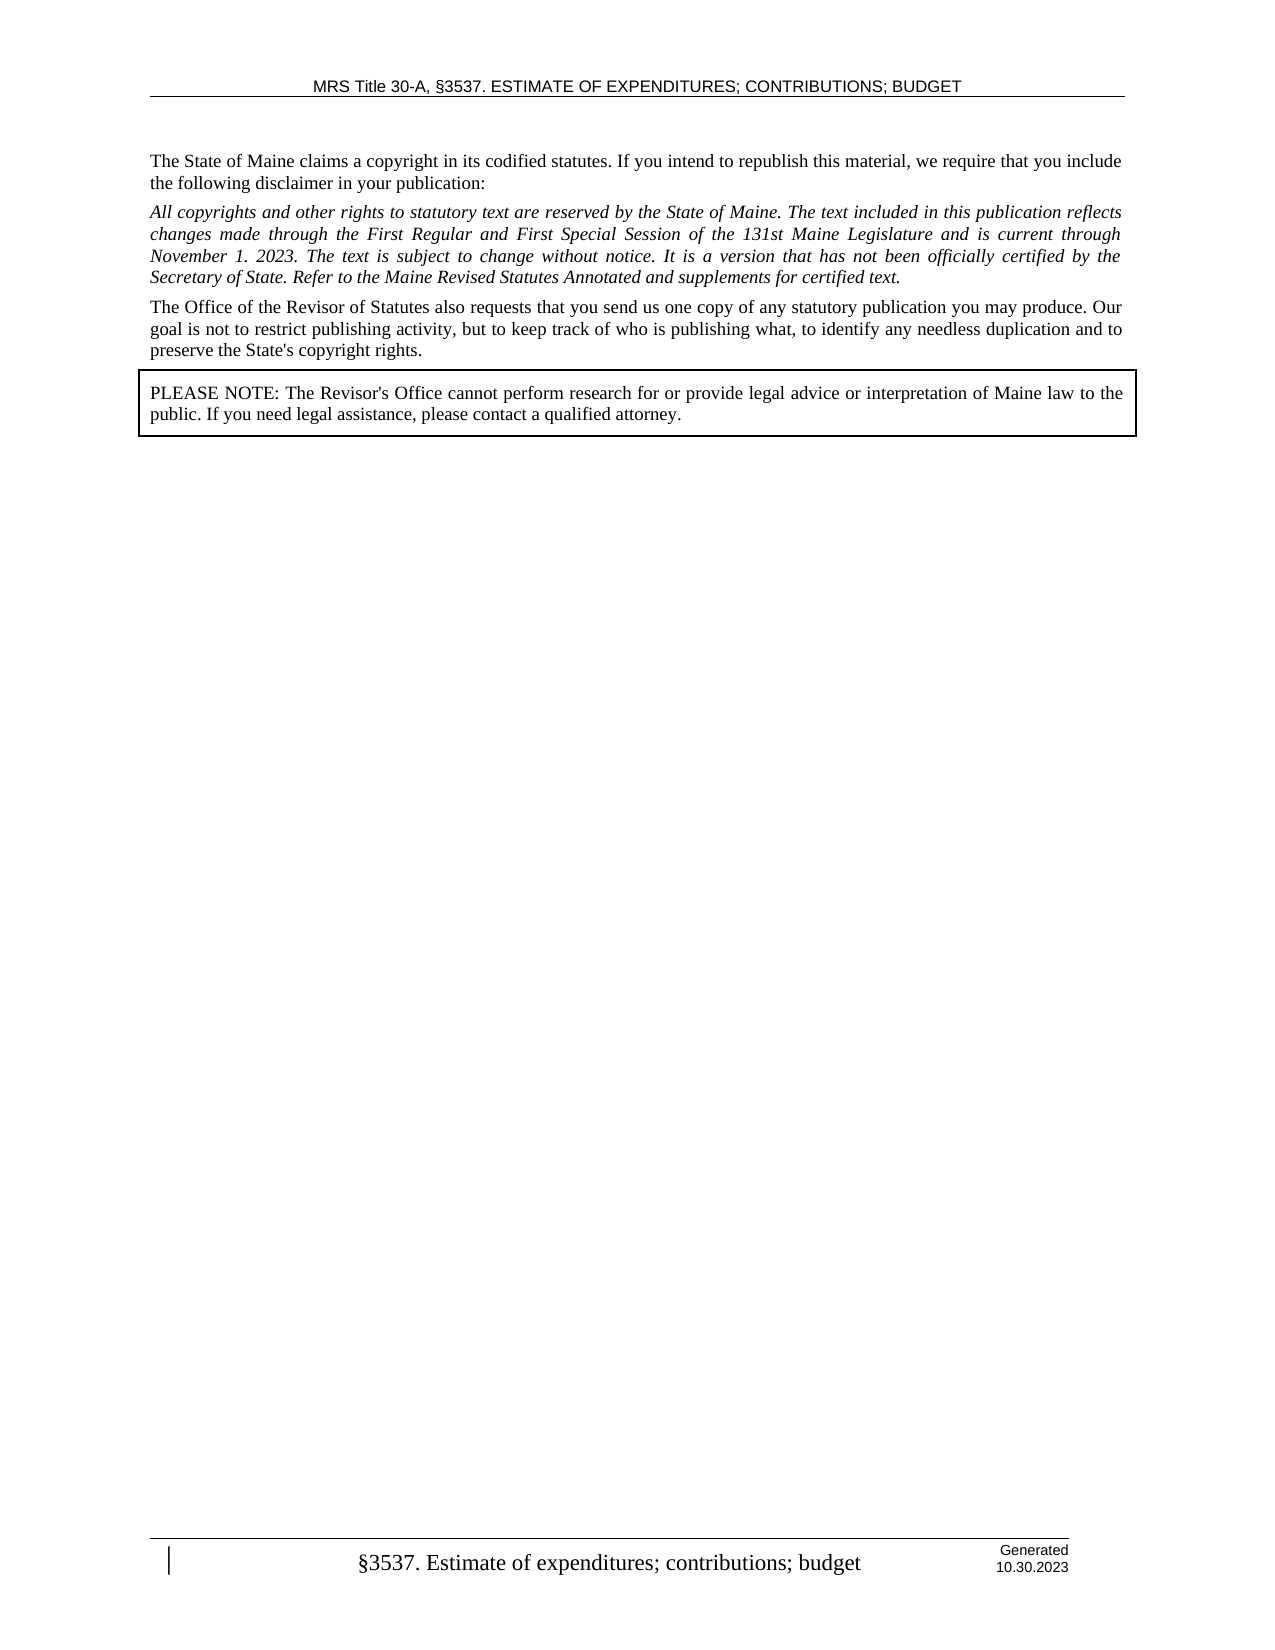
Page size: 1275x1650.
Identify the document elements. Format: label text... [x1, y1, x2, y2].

text The State of Maine claims a copyright in its codified statutes. If you intend to republish this material, we require that you include the following disclaimer in your publication: [150, 150, 1125, 193]
text PLEASE NOTE: The Revisor's Office cannot perform research for or provide legal advice or interpretation of Maine law to the public. If you need legal assistance, please contact a qualified attorney. [140, 371, 1135, 435]
text All copyrights and other rights to statutory text are reserved by the State of Maine. The text included in this publication reflects changes made through the First Regular and First Special Session of the 131st Maine Legislature and is current through November 1. 2023 . The text is subject to change without notice. It is a version that has not been officially certified by the Secretary of State. Refer to the Maine Revised Statutes Annotated and supplements for certified text. [150, 201, 1125, 288]
text The Office of the Revisor of Statutes also requests that you send us one copy of any statutory publication you may produce. Our goal is not to restrict publishing activity, but to keep track of who is publishing what, to identify any needless duplication and to preserve the State's copyright rights. [150, 296, 1125, 361]
